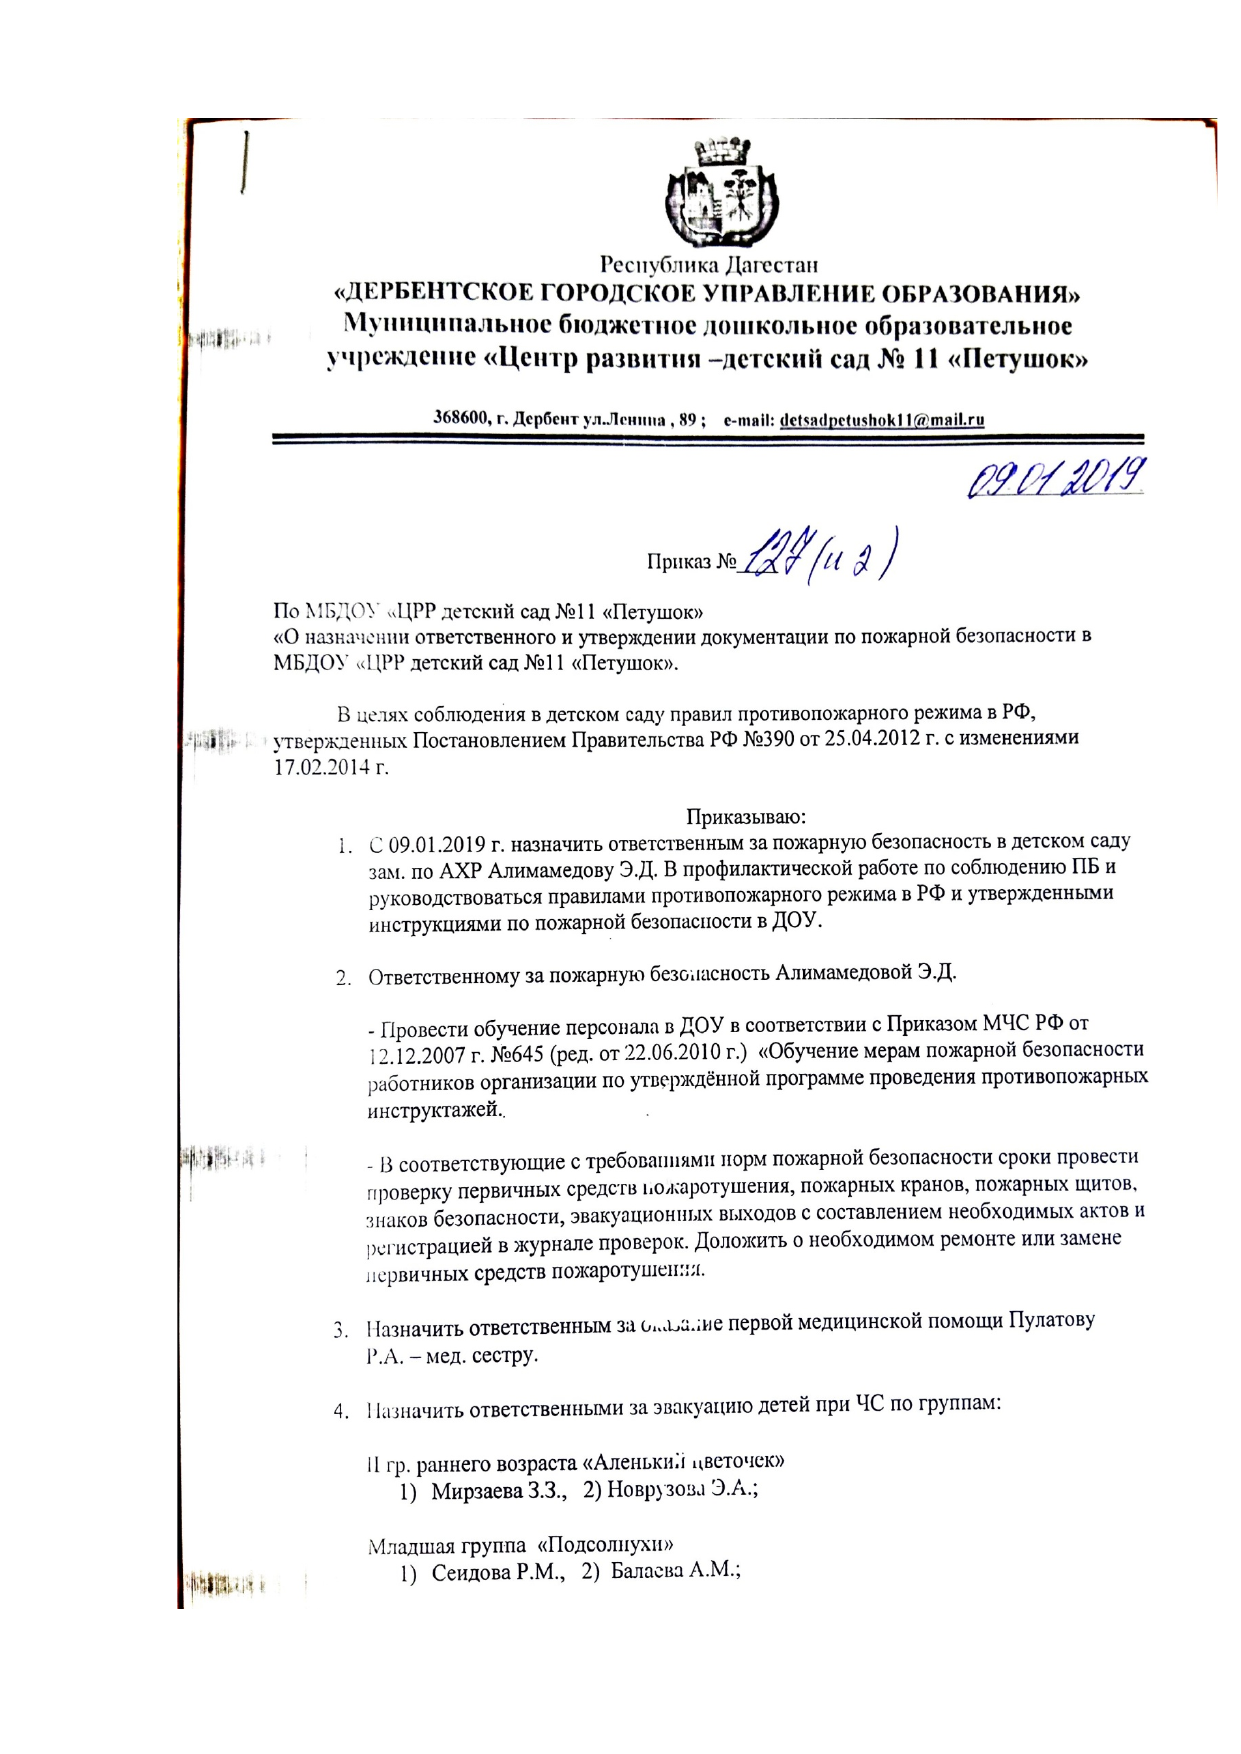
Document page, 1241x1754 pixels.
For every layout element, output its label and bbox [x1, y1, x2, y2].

picture [177, 118, 1218, 1609]
